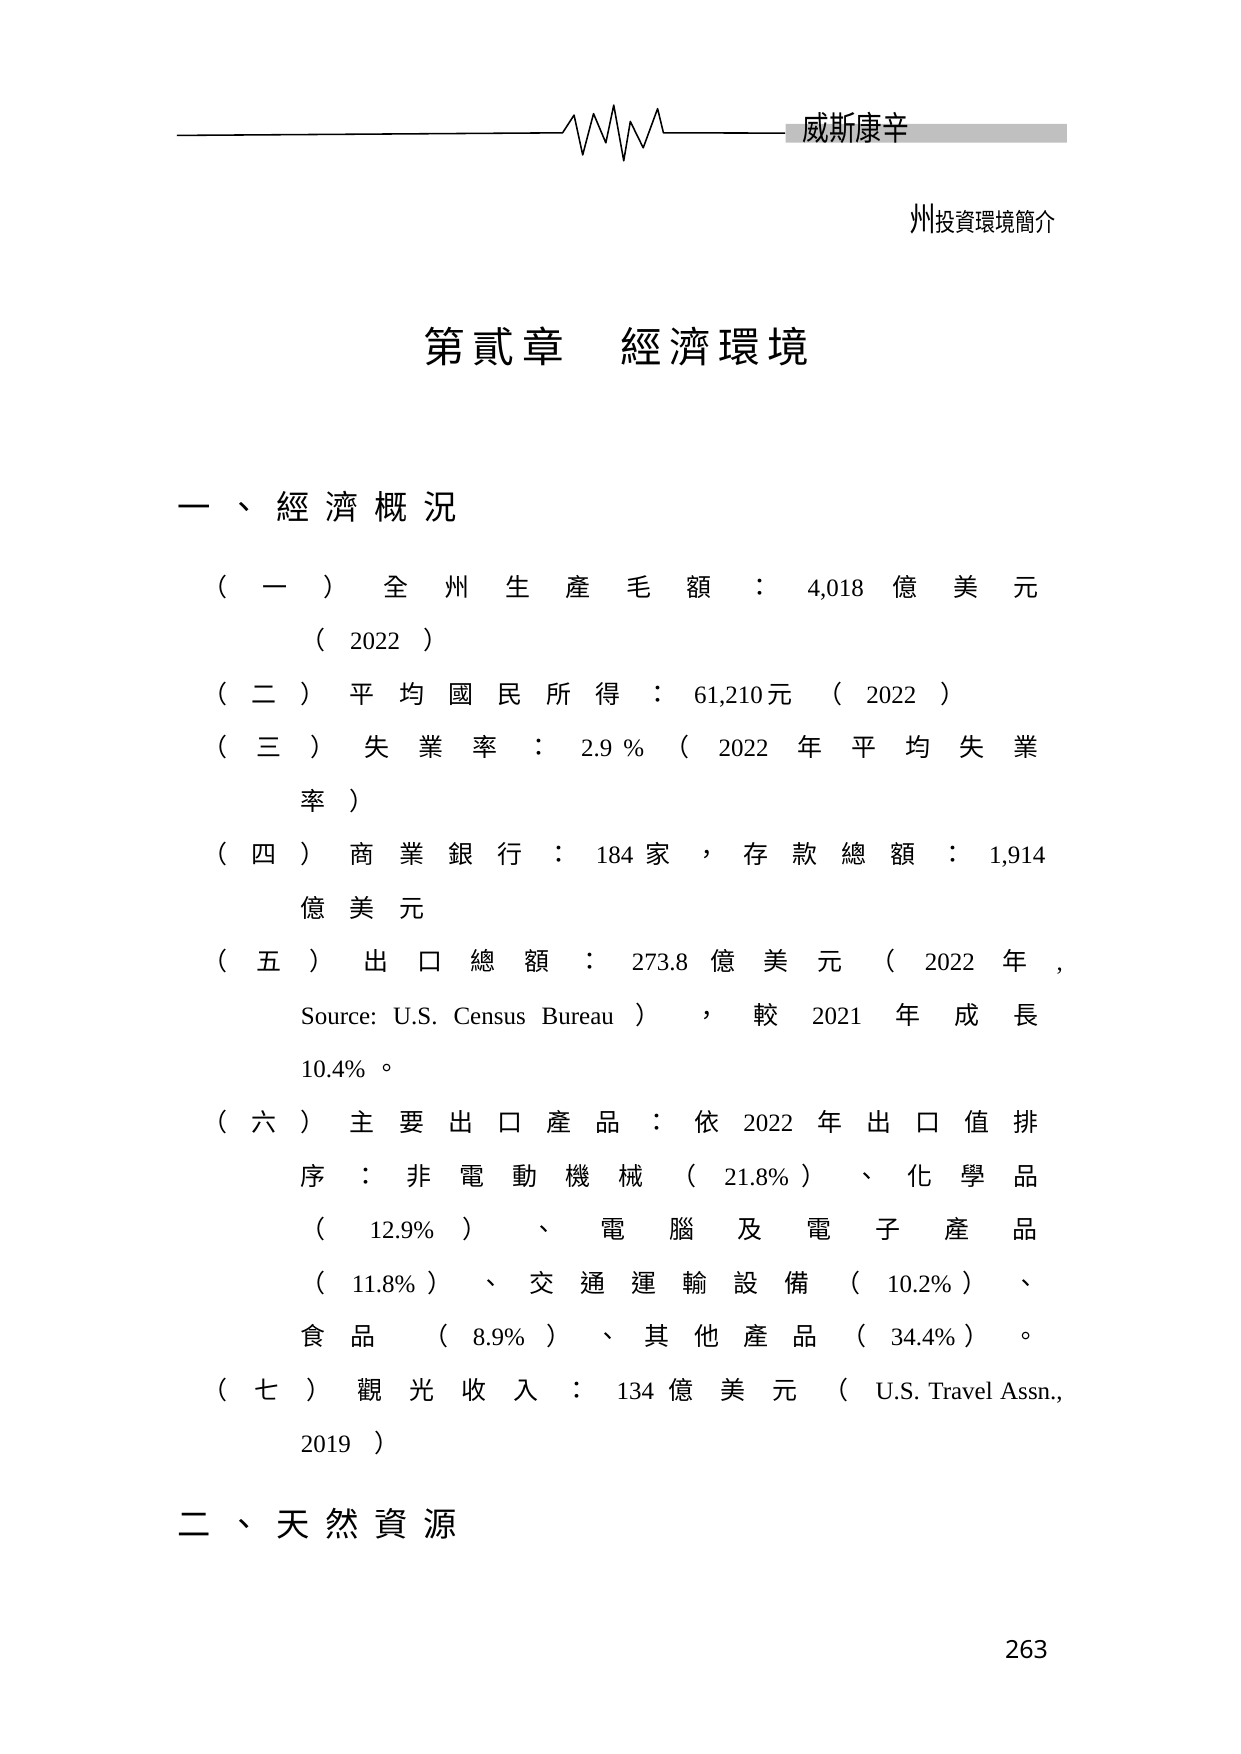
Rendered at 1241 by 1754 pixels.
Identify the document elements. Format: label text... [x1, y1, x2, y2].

text 二、天然資源 [178, 1495, 1063, 1549]
text （一）全州生產毛額：4,018億美元（2022） [202, 558, 1063, 666]
text （三）失業率：2.9 %（2022年平均失業率） [202, 719, 1063, 826]
text 第貳章 經濟環境 [178, 291, 1063, 398]
text 一、經濟概況 [178, 478, 1063, 532]
text （七）觀光收入：134億美元（U.S. Travel Assn., 2019） [202, 1362, 1063, 1469]
text （二）平均國民所得：61,210元（2022） [202, 666, 1063, 719]
text （四）商業銀行：184家，存款總額：1,914億美元 [202, 826, 1063, 933]
text （六）主要出口產品：依2022年出口值排序：非電動機械（21.8%）、化學品（12.9%）、電腦及電子產品（11.8%）、交通運輸設備（10.2%）、食品 （8.9%）、其他產品（34.4%）。 [202, 1094, 1063, 1362]
text （五）出口總額：273.8億美元（2022年, Source: U.S. Census Bureau），較2021年成長10.4%。 [202, 933, 1063, 1094]
